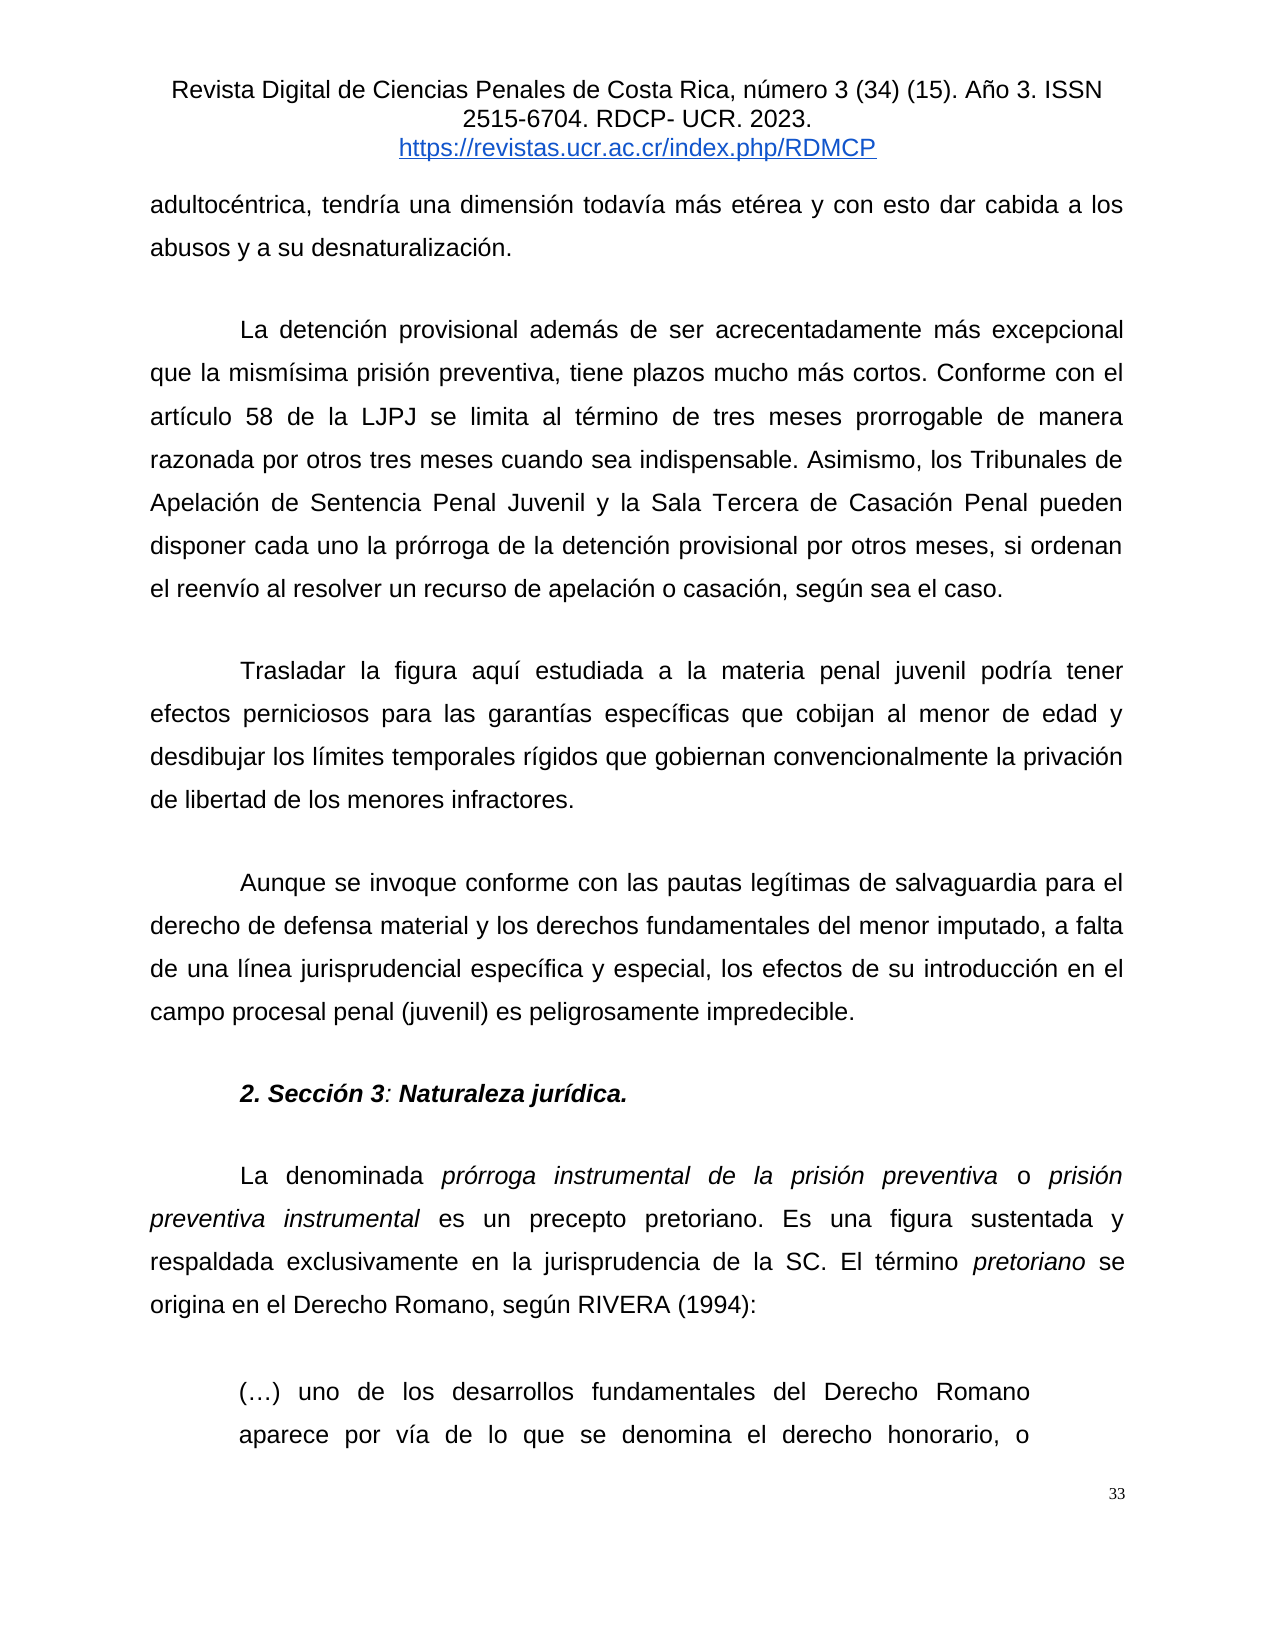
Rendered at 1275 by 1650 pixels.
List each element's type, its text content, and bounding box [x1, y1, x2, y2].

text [150, 190, 1125, 262]
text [239, 1377, 1031, 1448]
text La denominada prórroga instrumental de la prisión preventiva o prisión preventiva instrumental es un precepto pretoriano. Es una figura sustentada y respaldada exclusivamente en la jurisprudencia de la SC. El término pretoriano se origina en el Derecho Romano, según RIVERA (1994): [150, 1161, 1125, 1319]
text 2. Sección 3: Naturaleza jurídica. [150, 1079, 1125, 1108]
text La detención provisional además de ser acrecentadamente más excepcional que la mismísima prisión preventiva, tiene plazos mucho más cortos. Conforme con el artículo 58 de la LJPJ se limita al término de tres meses prorrogable de manera razonada por otros tres meses cuando sea indispensable. Asimismo, los Tribunales de Apelación de Sentencia Penal Juvenil y la Sala Tercera de Casación Penal pueden disponer cada uno la prórroga de la detención provisional por otros meses, si ordenan el reenvío al resolver un recurso de apelación o casación, según sea el caso. [150, 315, 1125, 603]
text Trasladar la figura aquí estudiada a la materia penal juvenil podría tener efectos perniciosos para las garantías específicas que cobijan al menor de edad y desdibujar los límites temporales rígidos que gobiernan convencionalmente la privación de libertad de los menores infractores. [150, 656, 1125, 814]
text Aunque se invoque conforme con las pautas legítimas de salvaguardia para el derecho de defensa material y los derechos fundamentales del menor imputado, a falta de una línea jurisprudencial específica y especial, los efectos de su introducción en el campo procesal penal (juvenil) es peligrosamente impredecible. [150, 867, 1125, 1026]
